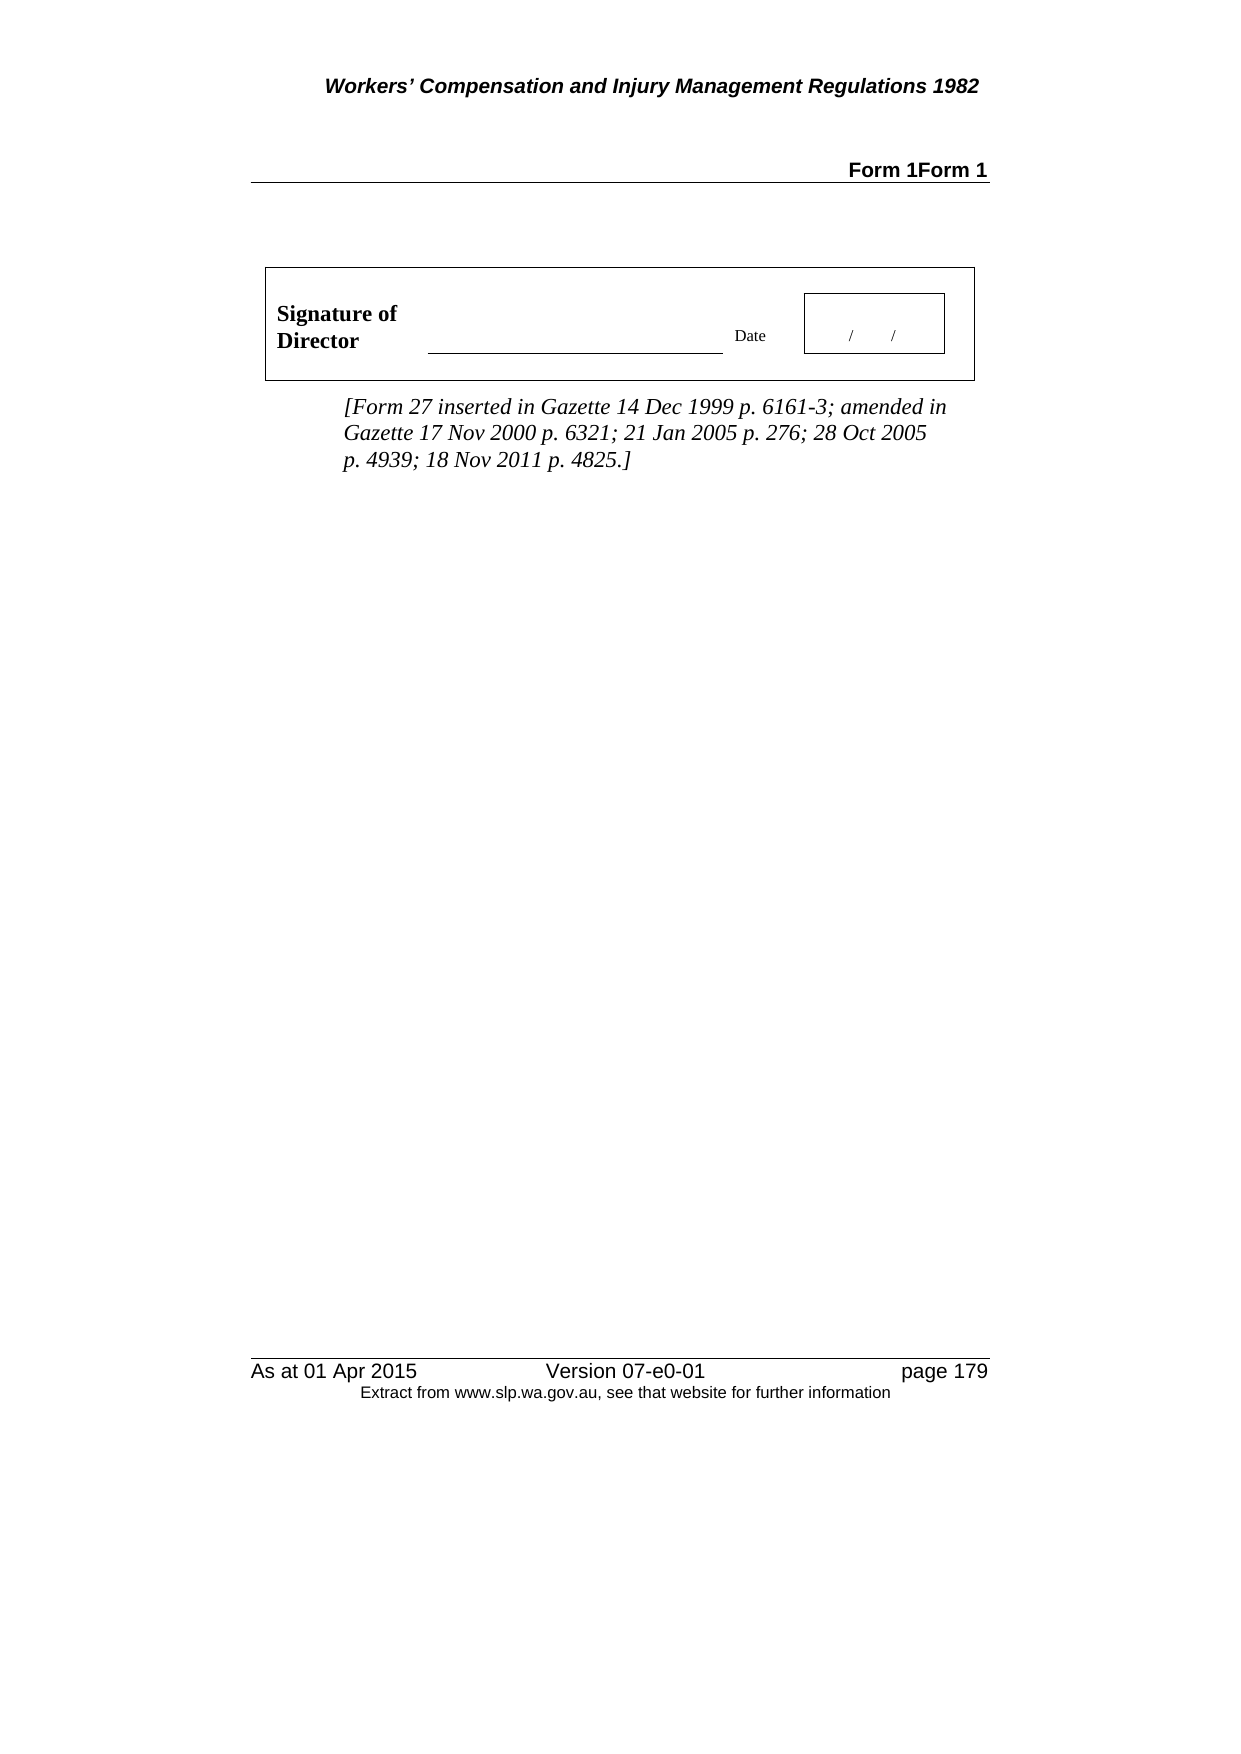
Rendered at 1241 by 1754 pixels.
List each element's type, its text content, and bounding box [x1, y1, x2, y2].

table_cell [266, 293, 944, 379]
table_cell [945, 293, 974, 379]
text [Form 27 inserted in Gazette 14 Dec 1999 p. 6161-3; amended in Gazette 17 Nov 2000 p. 6321; 21 Jan 2005 p. 276; 28 Oct 2005 p. 4939; 18 Nov 2011 p. 4825.] [251, 393, 990, 472]
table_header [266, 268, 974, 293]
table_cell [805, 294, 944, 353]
